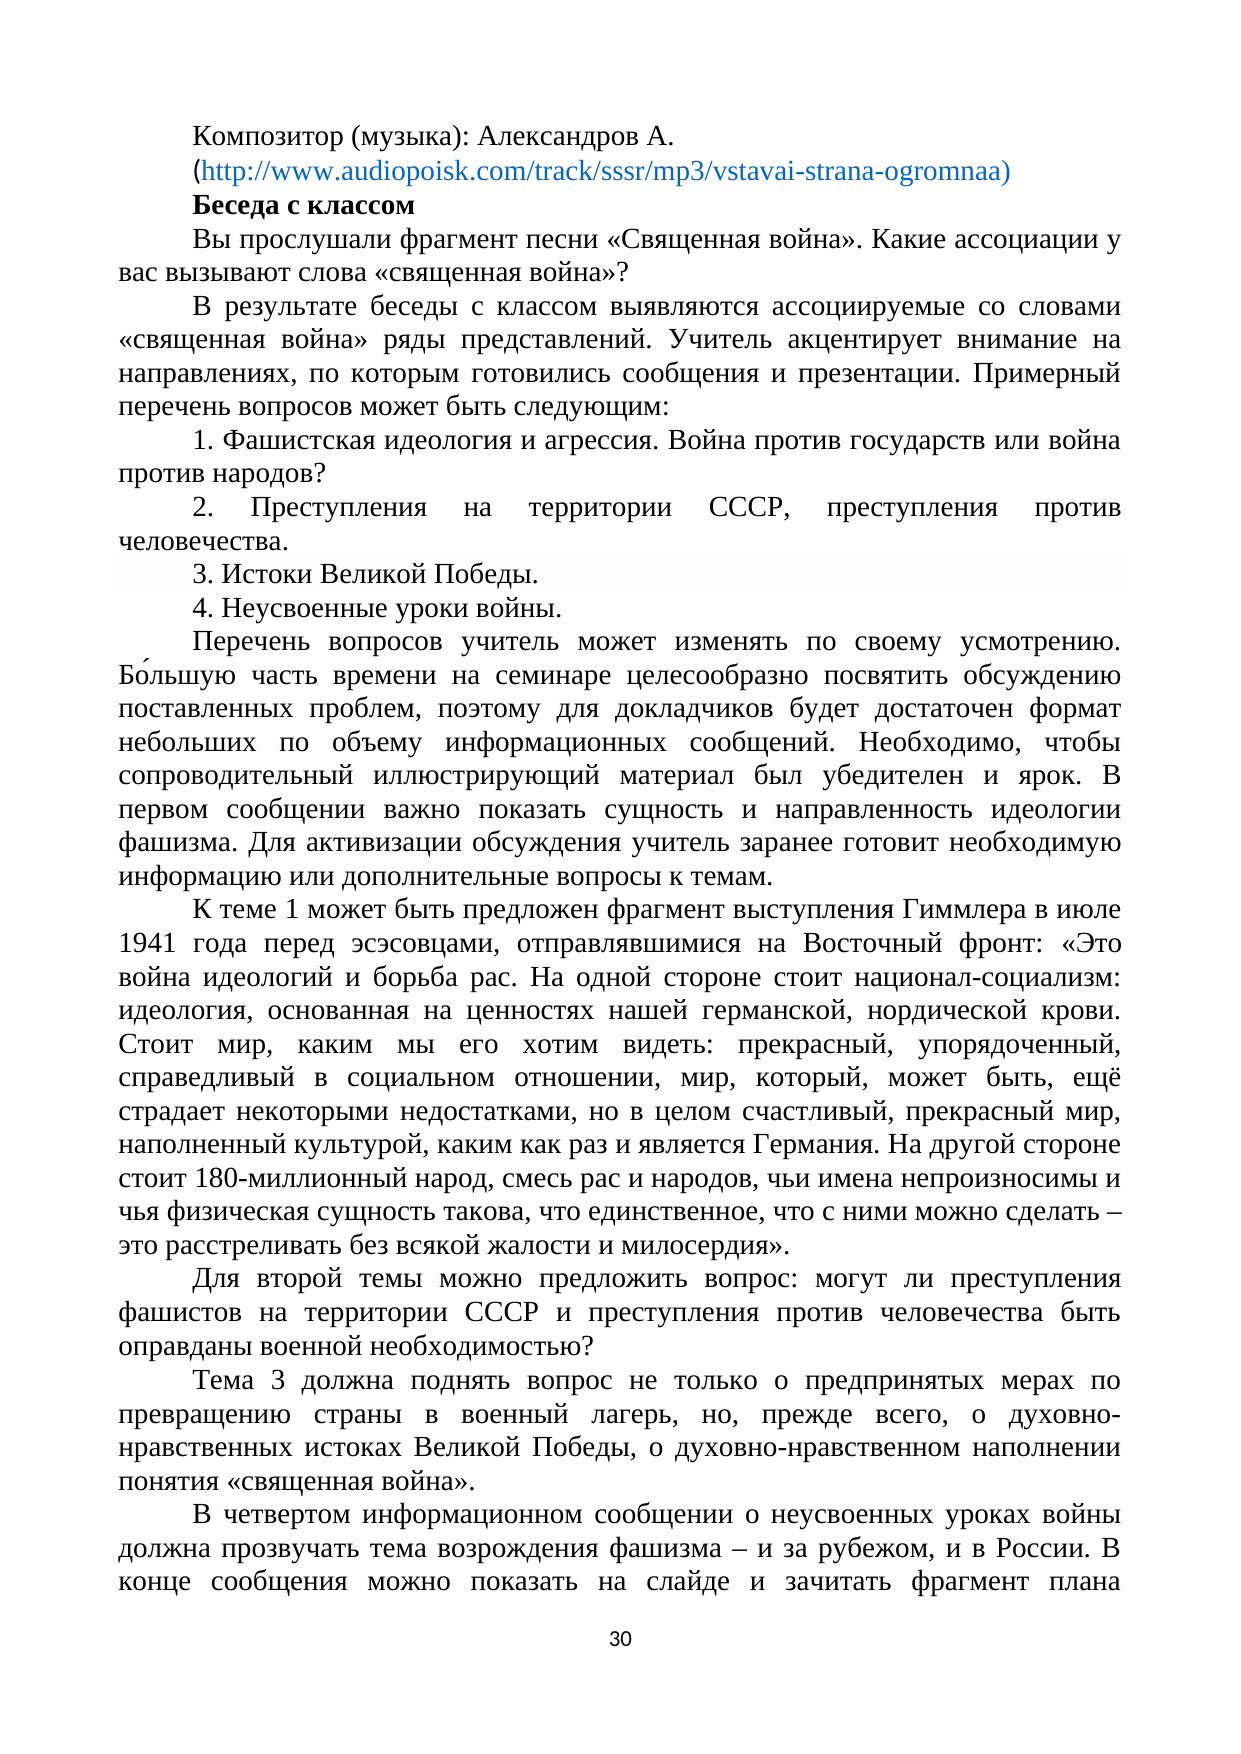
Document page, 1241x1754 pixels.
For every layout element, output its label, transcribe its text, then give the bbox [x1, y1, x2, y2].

text Композитор (музыка): Александров А. [118, 118, 1122, 152]
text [118, 1496, 1122, 1597]
text К теме 1 может быть предложен фрагмент выступления Гиммлера в июле 1941 года перед эсэсовцами, отправлявшимися на Восточный фронт: «Это война идеологий и борьба рас. На одной стороне стоит национал-социализм: идеология, основанная на ценностях нашей германской, нордической крови. Стоит мир, каким мы его хотим видеть: прекрасный, упорядоченный, справедливый в социальном отношении, мир, который, может быть, ещё страдает некоторыми недостатками, но в целом счастливый, прекрасный мир, наполненный культурой, каким как раз и является Германия. На другой стороне стоит 180-миллионный народ, смесь рас и народов, чьи имена непроизносимы и чья физическая сущность такова, что единственное, что с ними можно сделать – это расстреливать без всякой жалости и милосердия». [118, 892, 1122, 1261]
list 1. Фашистская идеология и агрессия. Война против государств или война против народов? [118, 422, 1122, 489]
text Перечень вопросов учитель может изменять по своему усмотрению. Бо́льшую часть времени на семинаре целесообразно посвятить обсуждению поставленных проблем, поэтому для докладчиков будет достаточен формат небольших по объему информационных сообщений. Необходимо, чтобы сопроводительный иллюстрирующий материал был убедителен и ярок. В первом сообщении важно показать сущность и направленность идеологии фашизма. Для активизации обсуждения учитель заранее готовит необходимую информацию или дополнительные вопросы к темам. [118, 623, 1122, 892]
text Для второй темы можно предложить вопрос: могут ли преступления фашистов на территории СССР и преступления против человечества быть оправданы военной необходимостью? [118, 1261, 1122, 1362]
text 3. Истоки Великой Победы. [118, 556, 1122, 590]
list 2. Преступления на территории СССР, преступления против человечества. [118, 489, 1122, 556]
list 4. Неусвоенные уроки войны. [118, 590, 1122, 623]
list Беседа с классом [118, 187, 1122, 221]
list В результате беседы с классом выявляются ассоциируемые со словами «священная война» ряды представлений. Учитель акцентирует внимание на направлениях, по которым готовились сообщения и презентации. Примерный перечень вопросов может быть следующим: [118, 288, 1122, 422]
text (http://www.audiopoisk.com/track/sssr/mp3/vstavai-strana-ogromnaa) [118, 152, 1122, 187]
list Вы прослушали фрагмент песни «Священная война». Какие ассоциации у вас вызывают слова «священная война»? [118, 221, 1122, 288]
text Тема 3 должна поднять вопрос не только о предпринятых мерах по превращению страны в военный лагерь, но, прежде всего, о духовно-нравственных истоках Великой Победы, о духовно-нравственном наполнении понятия «священная война». [118, 1362, 1122, 1496]
